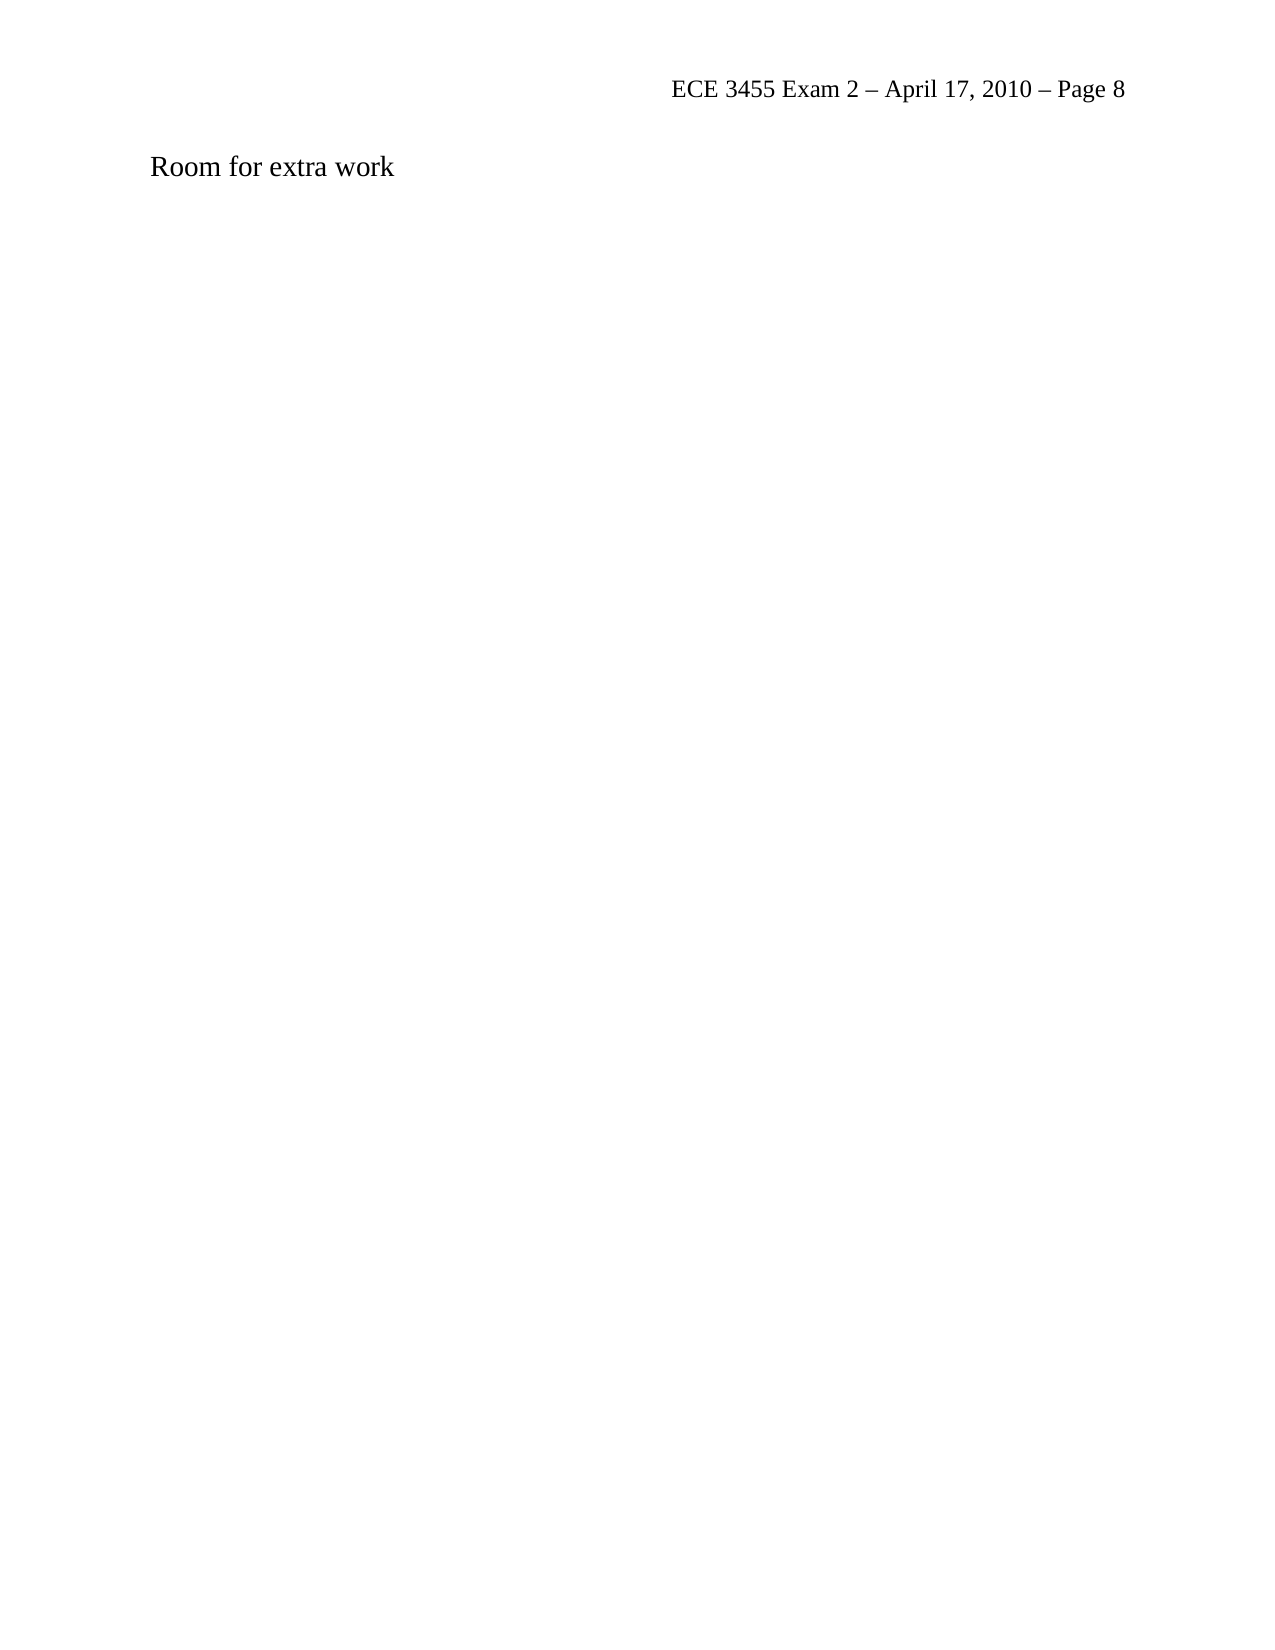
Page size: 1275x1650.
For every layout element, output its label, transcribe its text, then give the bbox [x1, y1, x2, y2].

text Room for extra work [150, 150, 1125, 182]
